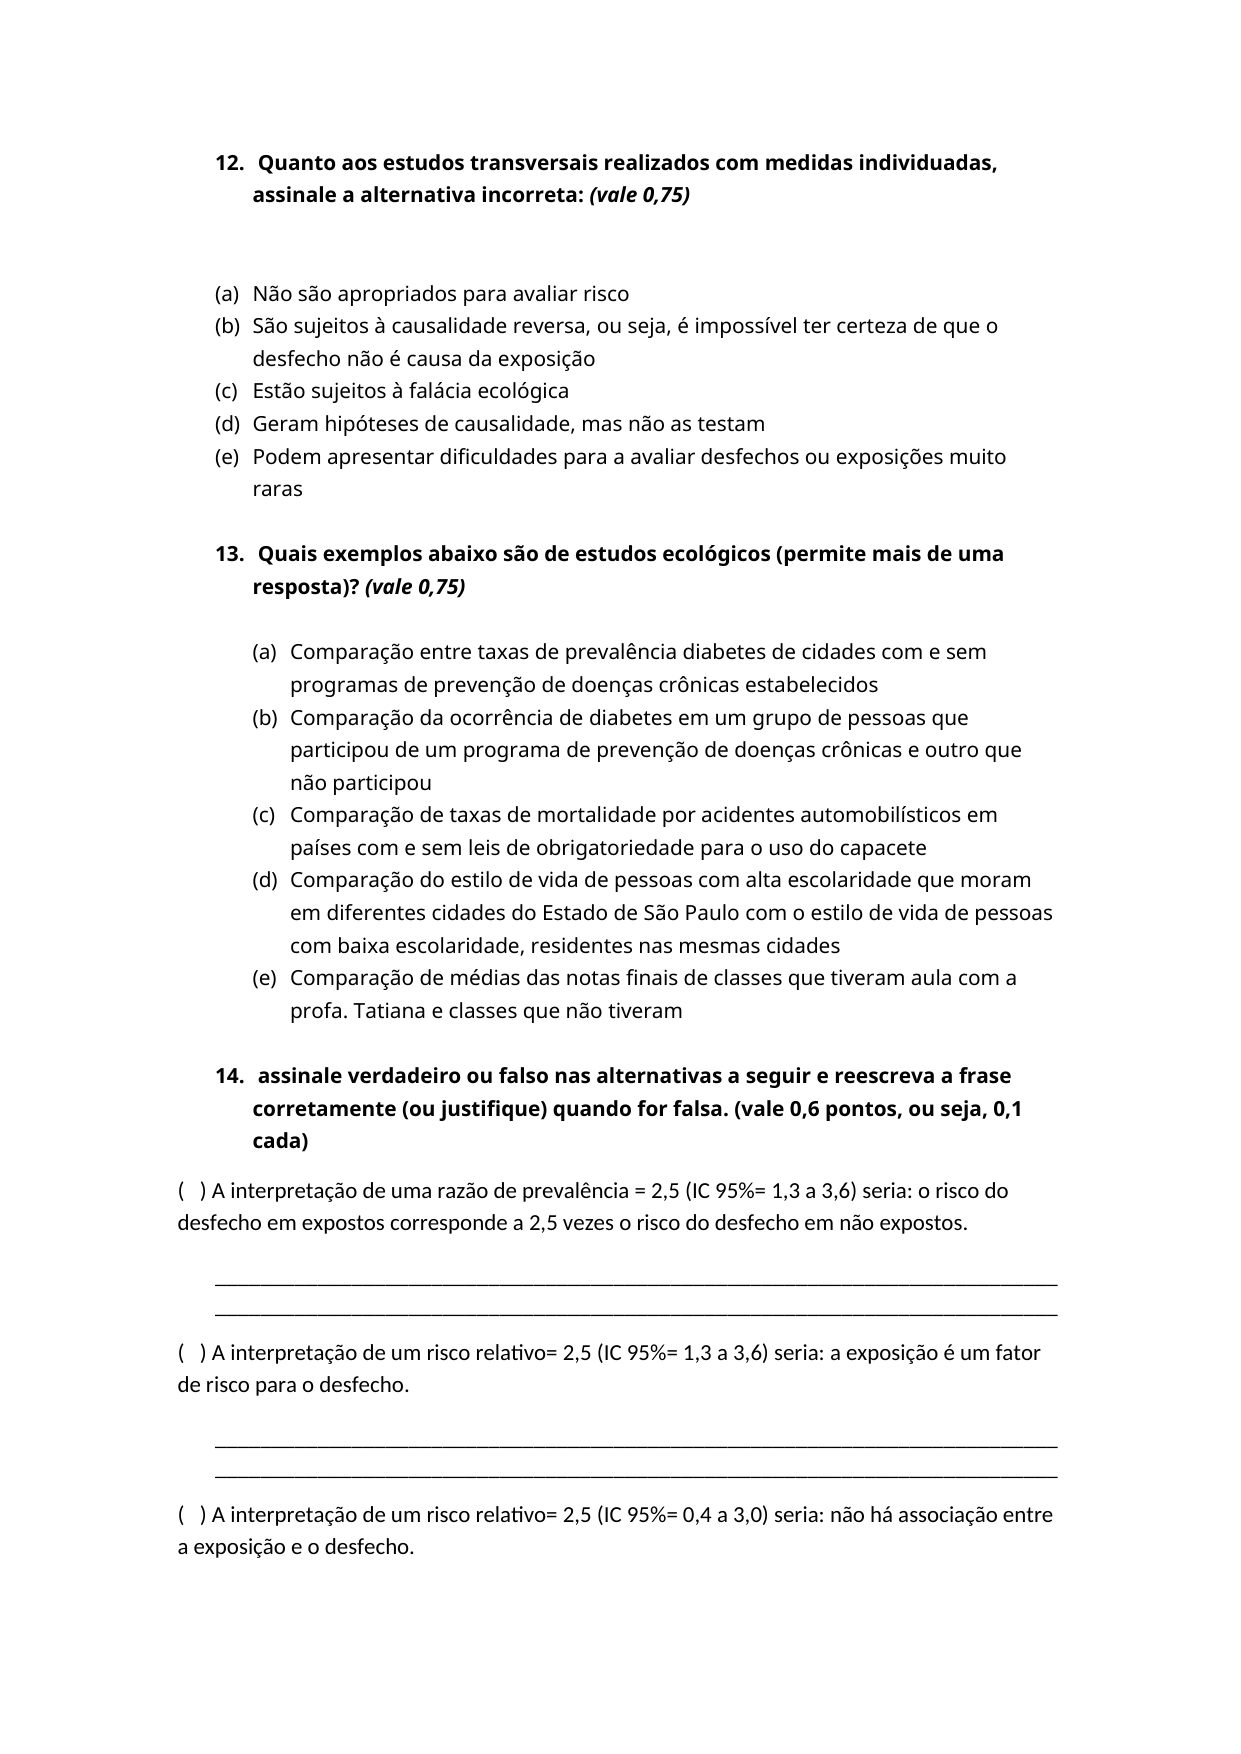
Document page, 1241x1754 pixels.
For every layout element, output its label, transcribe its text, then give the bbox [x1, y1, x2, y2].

list Comparação entre taxas de prevalência diabetes de cidades com e sem programas de prevenção de doenças crônicas estabelecidos [252, 637, 1063, 698]
text ( ) A interpretação de um risco relativo= 2,5 (IC 95%= 0,4 a 3,0) seria: não há associação entre a exposição e o desfecho. [177, 1500, 1063, 1561]
list Podem apresentar dificuldades para a avaliar desfechos ou exposições muito raras [215, 442, 1063, 503]
list Quanto aos estudos transversais realizados com medidas individuadas, assinale a alternativa incorreta: (vale 0,75) [215, 148, 1063, 209]
text ( ) A interpretação de um risco relativo= 2,5 (IC 95%= 1,3 a 3,6) seria: a exposição é um fator de risco para o desfecho. [177, 1338, 1063, 1398]
text ( ) A interpretação de uma razão de prevalência = 2,5 (IC 95%= 1,3 a 3,6) seria: o risco do desfecho em expostos corresponde a 2,5 vezes o risco do desfecho em não expostos. [177, 1176, 1063, 1236]
list São sujeitos à causalidade reversa, ou seja, é impossível ter certeza de que o desfecho não é causa da exposição [215, 311, 1063, 372]
list Comparação do estilo de vida de pessoas com alta escolaridade que moram em diferentes cidades do Estado de São Paulo com o estilo de vida de pessoas com baixa escolaridade, residentes nas mesmas cidades [252, 866, 1063, 959]
list Não são apropriados para avaliar risco [215, 279, 1063, 307]
list Comparação da ocorrência de diabetes em um grupo de pessoas que participou de um programa de prevenção de doenças crônicas e outro que não participou [252, 703, 1063, 796]
list Quais exemplos abaixo são de estudos ecológicos (permite mais de uma resposta)? (vale 0,75) [215, 539, 1063, 601]
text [215, 1423, 1063, 1481]
list Comparação de taxas de mortalidade por acidentes automobilísticos em países com e sem leis de obrigatoriedade para o uso do capacete [252, 800, 1063, 861]
list assinale verdadeiro ou falso nas alternativas a seguir e reescreva a frase corretamente (ou justifique) quando for falsa. (vale 0,6 pontos, ou seja, 0,1 cada) [215, 1061, 1063, 1155]
list Comparação de médias das notas finais de classes que tiveram aula com a profa. Tatiana e classes que não tiveram [252, 963, 1063, 1024]
list Geram hipóteses de causalidade, mas não as testam [215, 409, 1063, 438]
list Estão sujeitos à falácia ecológica [215, 377, 1063, 405]
text ____________________________________________________________________________________________________________________________________________________ [215, 1261, 1063, 1319]
